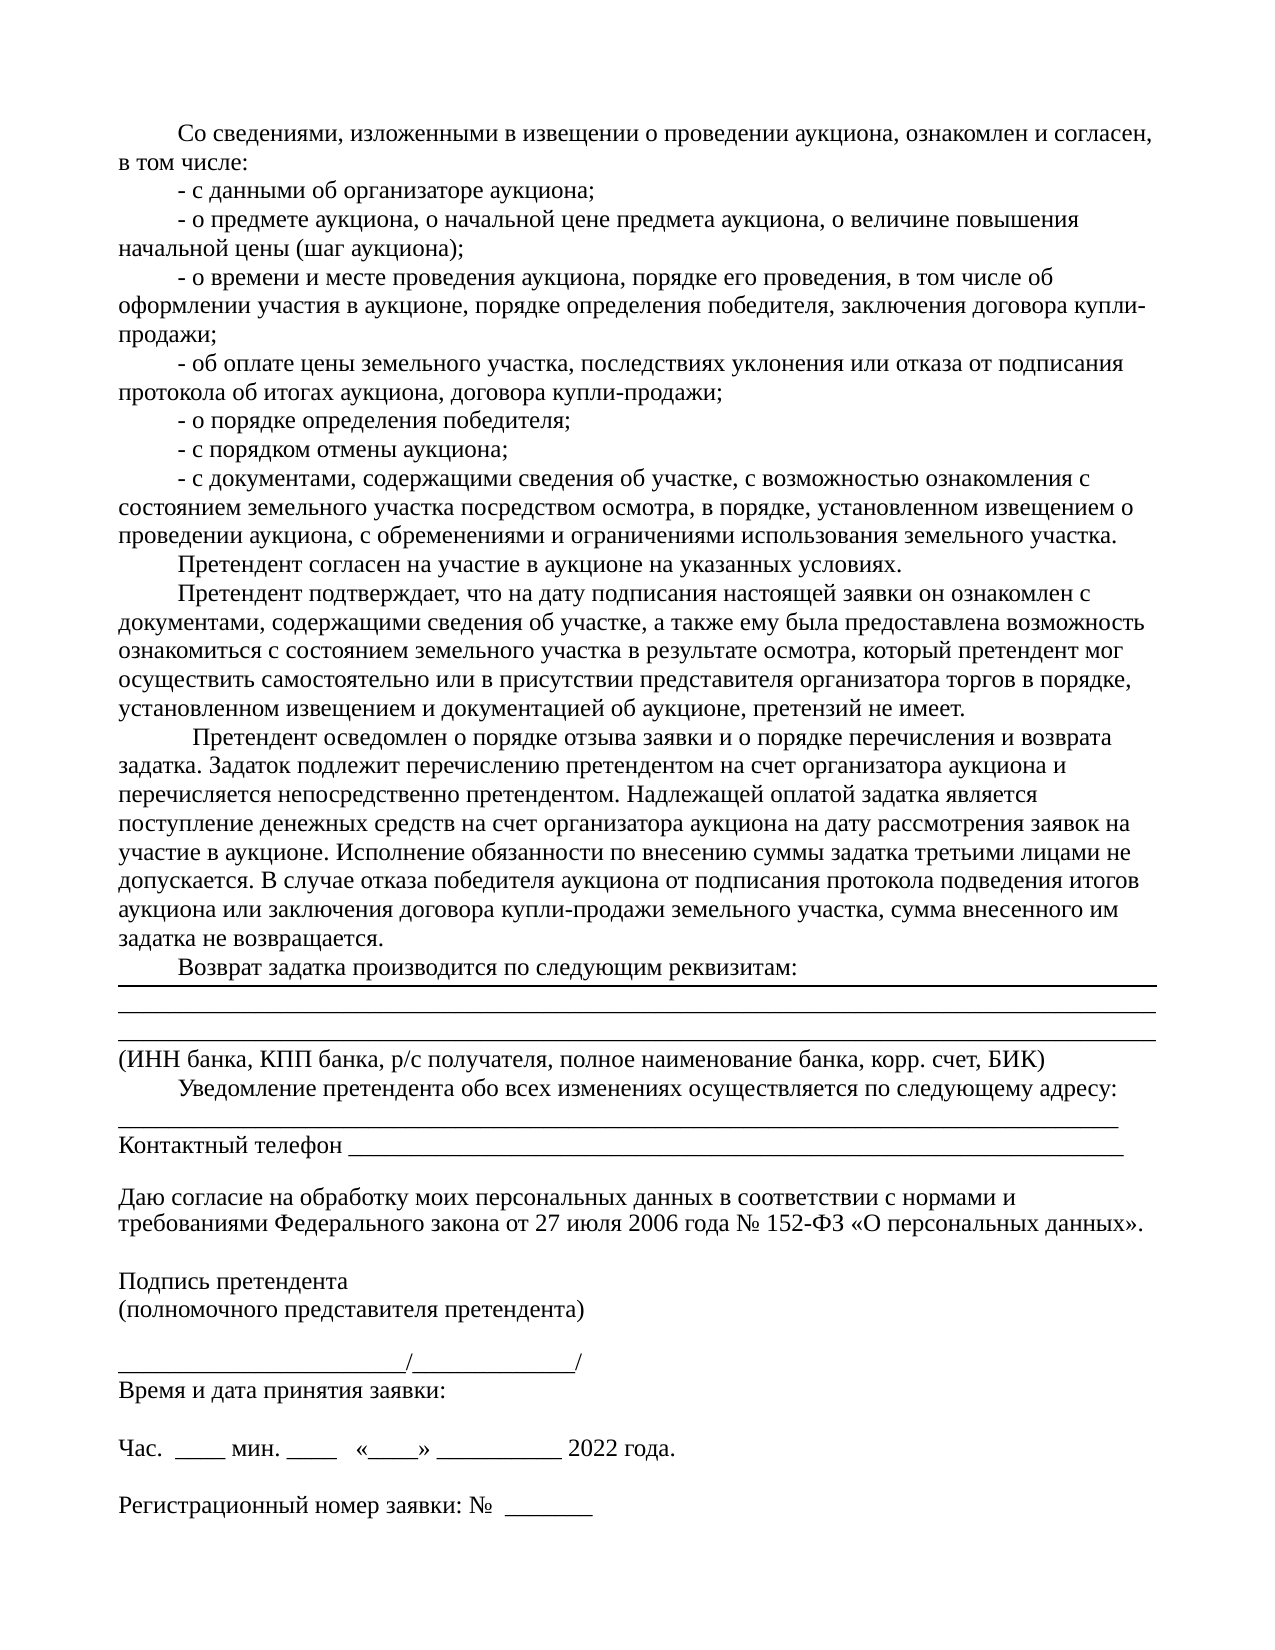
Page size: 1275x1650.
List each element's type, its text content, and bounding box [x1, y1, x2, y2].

text ______________________________________________________________________________________________________________________________________________________________________ [118, 987, 1157, 1044]
text _______________________/_____________/ [118, 1347, 1157, 1376]
list - об оплате цены земельного участка, последствиях уклонения или отказа от подписания протокола об итогах аукциона, договора купли-продажи; [118, 348, 1157, 406]
text Контактный телефон ______________________________________________________________ [118, 1131, 1157, 1159]
text Со сведениями, изложенными в извещении о проведении аукциона, ознакомлен и согласен, в том числе: [118, 118, 1157, 176]
list - о порядке определения победителя; [118, 406, 1157, 434]
text Подпись претендента [118, 1266, 1157, 1294]
text Претендент согласен на участие в аукционе на указанных условиях. [118, 549, 1157, 578]
text (полномочного представителя претендента) [118, 1294, 1157, 1323]
list - о времени и месте проведения аукциона, порядке его проведения, в том числе об оформлении участия в аукционе, порядке определения победителя, заключения договора купли-продажи; [118, 262, 1157, 348]
text Претендент подтверждает, что на дату подписания настоящей заявки он ознакомлен с документами, содержащими сведения об участке, а также ему была предоставлена возможность ознакомиться с состоянием земельного участка в результате осмотра, который претендент мог осуществить самостоятельно или в присутствии представителя организатора торгов в порядке, установленном извещением и документацией об аукционе, претензий не имеет. [118, 578, 1157, 722]
text (ИНН банка, КПП банка, р/с получателя, полное наименование банка, корр. счет, БИК) [118, 1044, 1157, 1073]
text Претендент осведомлен о порядке отзыва заявки и о порядке перечисления и возврата задатка. Задаток подлежит перечислению претендентом на счет организатора аукциона и перечисляется непосредственно претендентом. Надлежащей оплатой задатка является поступление денежных средств на счет организатора аукциона на дату рассмотрения заявок на участие в аукционе. Исполнение обязанности по внесению суммы задатка третьими лицами не допускается. В случае отказа победителя аукциона от подписания протокола подведения итогов аукциона или заключения договора купли-продажи земельного участка, сумма внесенного им задатка не возвращается. [118, 722, 1157, 952]
text Регистрационный номер заявки: № _______ [118, 1491, 1157, 1519]
text Уведомление претендента обо всех изменениях осуществляется по следующему адресу: ________________________________________________________________________________ [118, 1073, 1157, 1131]
text Час. ____ мин. ____ «____» __________ 2022 года. [118, 1433, 1157, 1462]
list - с порядком отмены аукциона; [118, 434, 1157, 463]
list - о предмете аукциона, о начальной цене предмета аукциона, о величине повышения начальной цены (шаг аукциона); [118, 204, 1157, 262]
list - с данными об организаторе аукциона; [118, 176, 1157, 204]
text Время и дата принятия заявки: [118, 1376, 1157, 1404]
list - с документами, содержащими сведения об участке, с возможностью ознакомления с состоянием земельного участка посредством осмотра, в порядке, установленном извещением о проведении аукциона, с обременениями и ограничениями использования земельного участка. [118, 463, 1157, 549]
text Даю согласие на обработку моих персональных данных в соответствии с нормами и требованиями Федерального закона от 27 июля 2006 года № 152-ФЗ «О персональных данных». [118, 1185, 1157, 1237]
text Возврат задатка производится по следующим реквизитам: [118, 952, 1157, 985]
